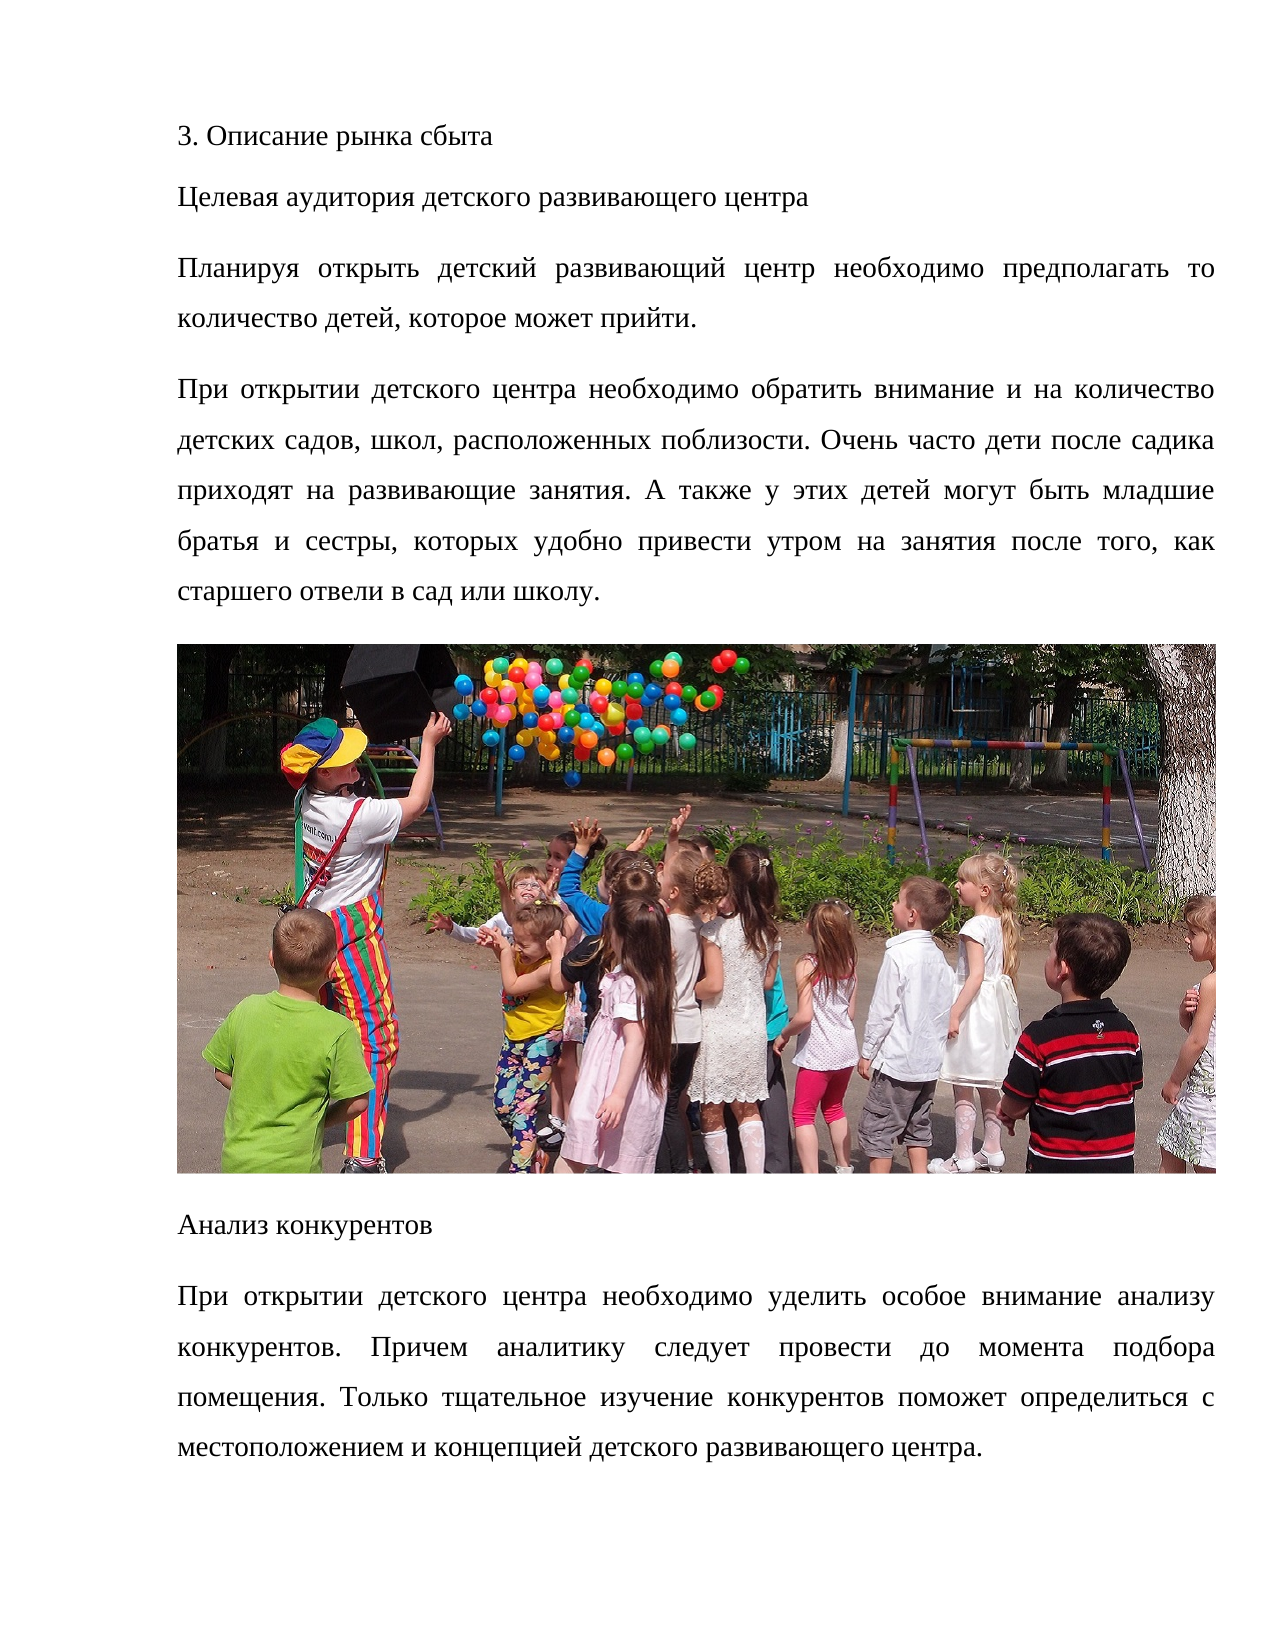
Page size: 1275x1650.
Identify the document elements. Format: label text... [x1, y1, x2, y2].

text При открытии детского центра необходимо уделить особое внимание анализу конкурентов. Причем аналитику следует провести до момента подбора помещения. Только тщательное изучение конкурентов поможет определиться с местоположением и концепцией детского развивающего центра. [177, 1278, 1216, 1463]
text Анализ конкурентов [177, 1207, 1216, 1241]
subtitle 3. Описание рынка сбыта [177, 118, 1216, 152]
text Планируя открыть детский развивающий центр необходимо предполагать то количество детей, которое может прийти. [177, 250, 1216, 334]
picture [177, 644, 1216, 1174]
text При открытии детского центра необходимо обратить внимание и на количество детских садов, школ, расположенных поблизости. Очень часто дети после садика приходят на развивающие занятия. А также у этих детей могут быть младшие братья и сестры, которых удобно привести утром на занятия после того, как старшего отвели в сад или школу. [177, 372, 1216, 606]
text Целевая аудитория детского развивающего центра [177, 179, 1216, 213]
